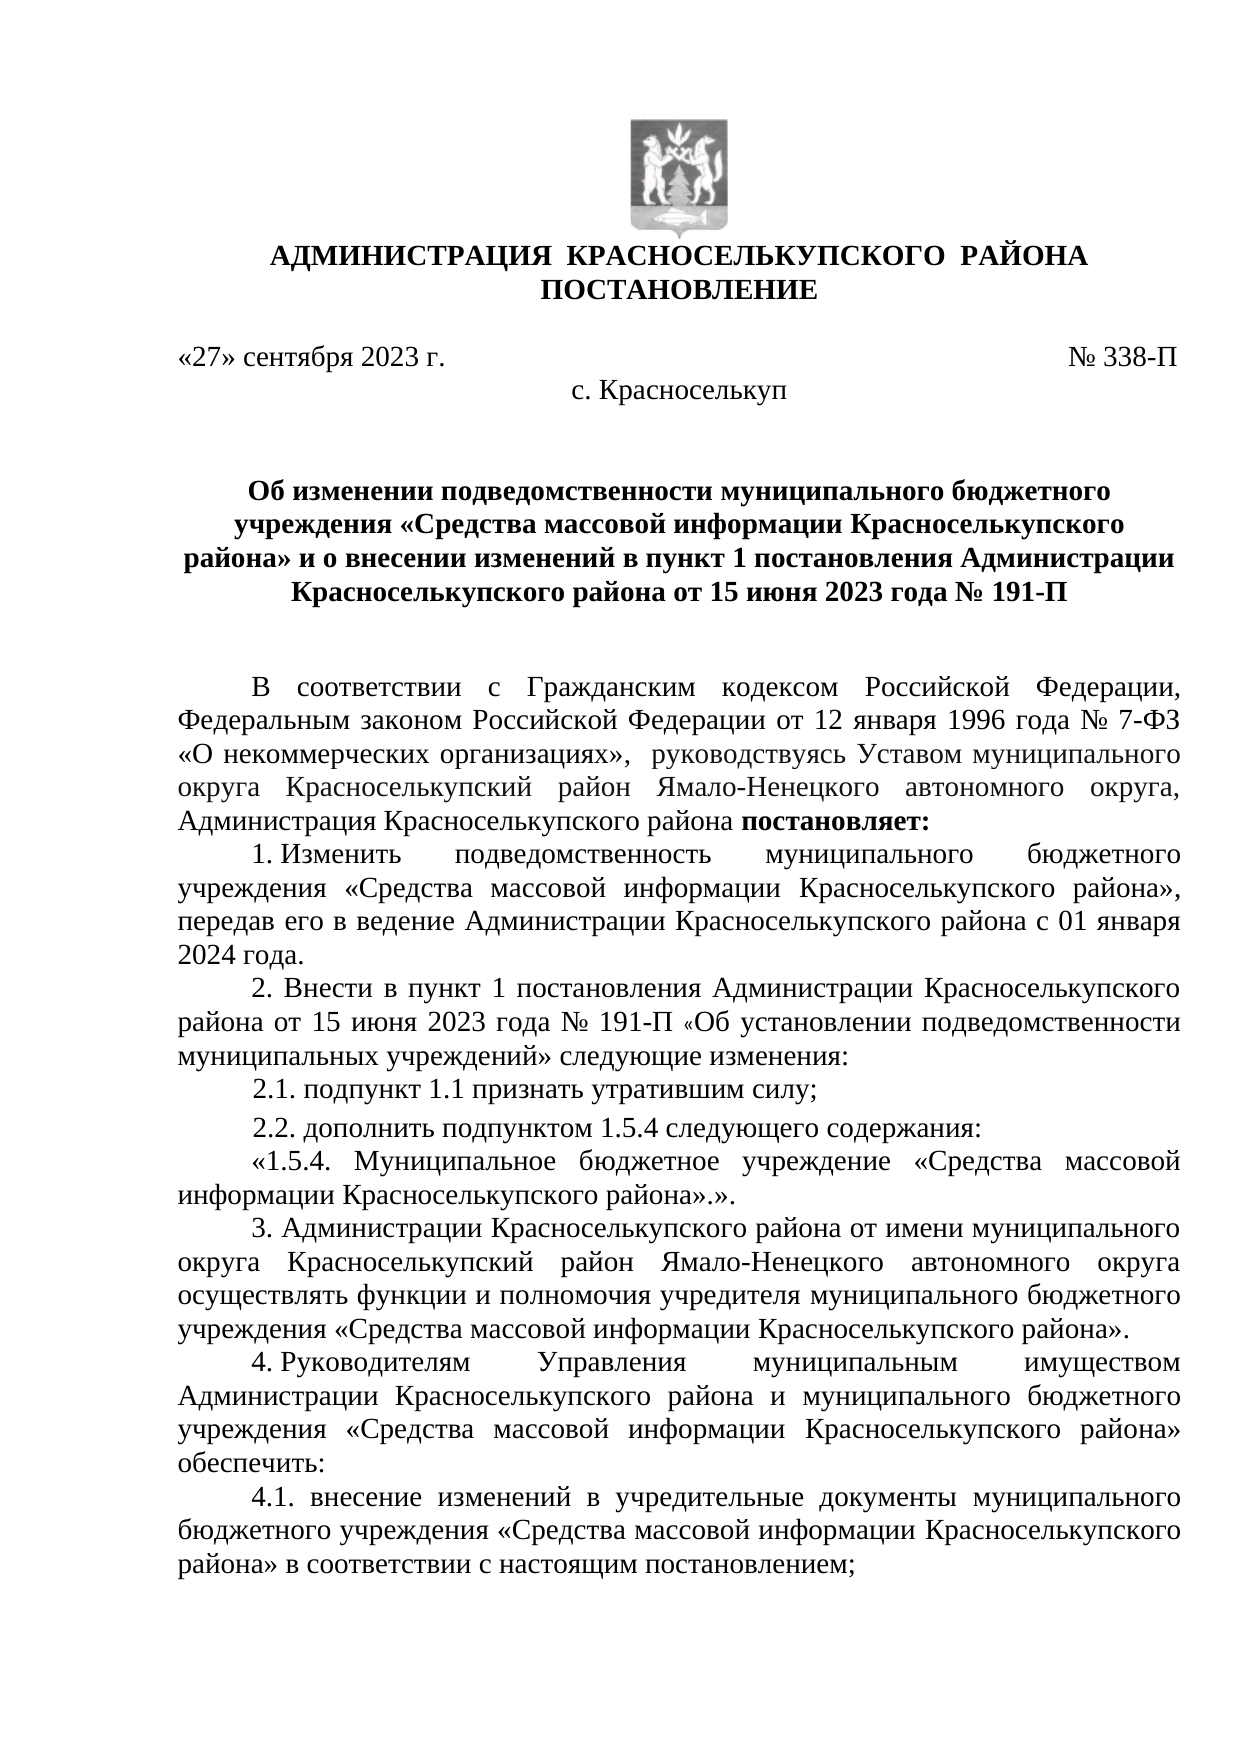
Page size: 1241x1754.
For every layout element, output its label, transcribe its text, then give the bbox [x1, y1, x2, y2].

text 1. Изменить подведомственность муниципального бюджетного учреждения «Средства массовой информации Красноселькупского района», передав его в ведение Администрации Красноселькупского района с 01 января 2024 года. [177, 836, 1181, 971]
text 4.1. внесение изменений в учредительные документы муниципального бюджетного учреждения «Средства массовой информации Красноселькупского района» в соответствии с настоящим постановлением; [177, 1479, 1181, 1579]
picture [630, 118, 728, 239]
text В соответствии с Гражданским кодексом Российской Федерации, Федеральным законом Российской Федерации от 12 января 1996 года № 7-ФЗ «О некоммерческих организациях», руководствуясь Уставом муниципального округа Красноселькупский район Ямало-Ненецкого автономного округа, Администрация Красноселькупского района постановляет: [177, 669, 1181, 769]
text 4. Руководителям Управления муниципальным имуществом Администрации Красноселькупского района и муниципального бюджетного учреждения «Средства массовой информации Красноселькупского района» обеспечить: [177, 1344, 1181, 1479]
text с. Красноселькуп [177, 372, 1181, 406]
text АДМИНИСТРАЦИЯ КРАСНОСЕЛЬКУПСКОГО РАЙОНА [177, 238, 1181, 272]
text 2. Внести в пункт 1 постановления Администрации Красноселькупского района от 15 июня 2023 года № 191-П «Об установлении подведомственности муниципальных учреждений» следующие изменения: [177, 971, 1181, 1071]
text «1.5.4. Муниципальное бюджетное учреждение «Средства массовой информации Красноселькупского района».». [177, 1143, 1181, 1210]
text В соответствии с Гражданским кодексом Российской Федерации, Федеральным законом Российской Федерации от 12 января 1996 года № 7-ФЗ «О некоммерческих организациях», руководствуясь Уставом муниципального округа Красноселькупский район Ямало-Ненецкого автономного округа, Администрация Красноселькупского района постановляет: [177, 803, 1181, 836]
text 3. Администрации Красноселькупского района от имени муниципального округа Красноселькупский район Ямало-Ненецкого автономного округа осуществлять функции и полномочия учредителя муниципального бюджетного учреждения «Средства массовой информации Красноселькупского района». [177, 1210, 1181, 1344]
list 2.1. подпункт 1.1 признать утратившим силу; [252, 1071, 1181, 1105]
text Об изменении подведомственности муниципального бюджетного учреждения «Средства массовой информации Красноселькупского района» и о внесении изменений в пункт 1 постановления Администрации Красноселькупского района от 15 июня 2023 года № 191-П [177, 473, 1181, 607]
list 2.2. дополнить подпунктом 1.5.4 следующего содержания: [252, 1110, 1181, 1143]
text ПОСТАНОВЛЕНИЕ [177, 272, 1181, 305]
text «27» сентября 2023 г. № 338-П [177, 339, 1181, 372]
